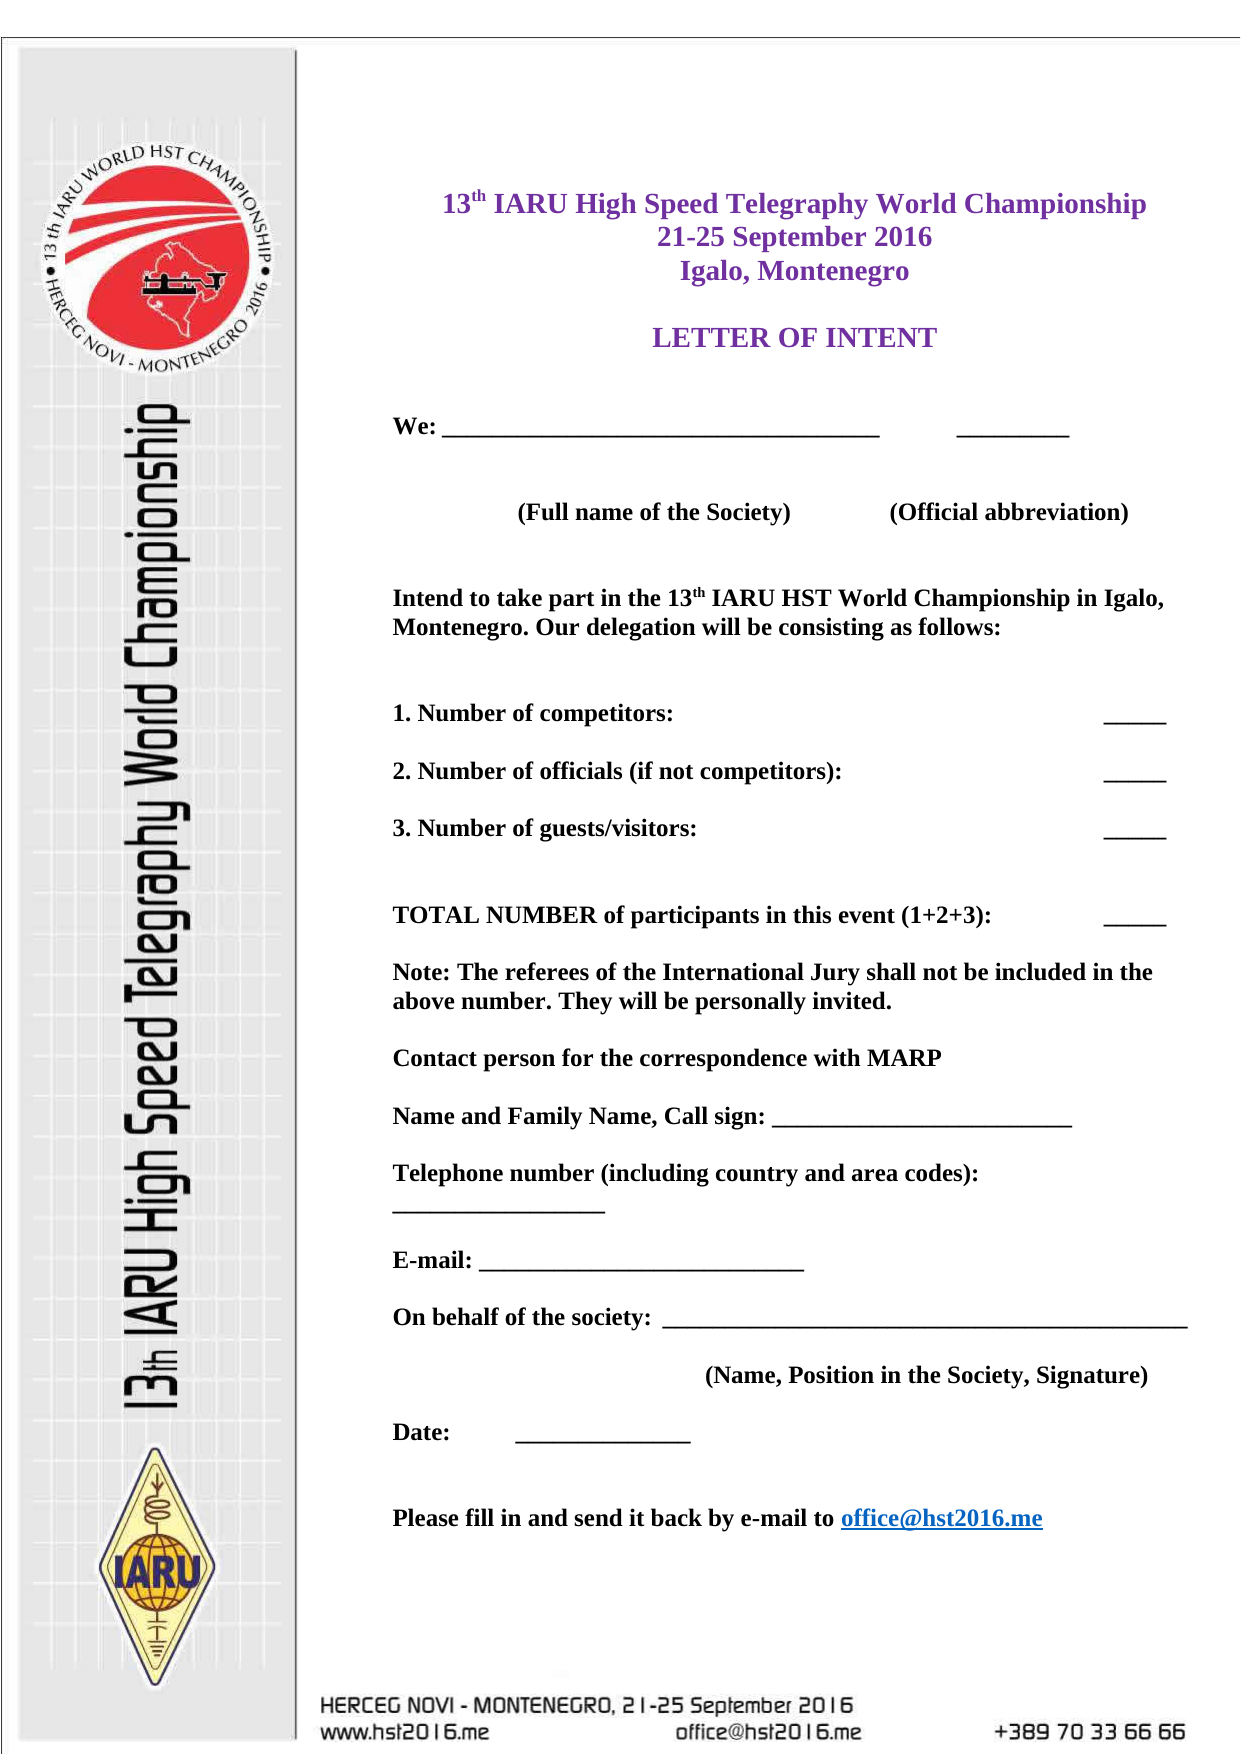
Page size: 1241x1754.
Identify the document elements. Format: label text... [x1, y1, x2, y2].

text Note: The referees of the International Jury shall not be included in the above number. They will be personally invited. [392, 957, 1197, 1043]
text Igalo, Montenegro [392, 253, 1197, 286]
text LETTER OF INTENT [392, 320, 1197, 353]
text Please fill in and send it back by e-mail to office@hst2016.me [392, 1503, 1197, 1532]
text Telephone number (including country and area codes): _________________ [392, 1158, 1197, 1216]
picture [1, 37, 1241, 1754]
text We: ___________________________________ _________ [392, 411, 1197, 468]
text (Full name of the Society) (Official abbreviation) [392, 497, 1197, 526]
text On behalf of the society: __________________________________________ [392, 1302, 1197, 1360]
text 3. Number of guests/visitors: _____ [392, 813, 1197, 842]
text TOTAL NUMBER of participants in this event (1+2+3): _____ [392, 900, 1197, 957]
text 21-25 September 2016 [392, 219, 1197, 253]
text Intend to take part in the 13th IARU HST World Championship in Igalo, Montenegro. Our delegation will be consisting as follows: [392, 583, 1197, 641]
text Name and Family Name, Call sign: ________________________ [392, 1101, 1197, 1158]
text Contact person for the correspondence with MARP [392, 1043, 1197, 1101]
text 2. Number of officials (if not competitors): _____ [392, 756, 1197, 813]
text (Name, Position in the Society, Signature) [392, 1360, 1197, 1388]
text Date: ______________ [392, 1417, 1197, 1475]
text 1. Number of competitors: _____ [392, 698, 1197, 756]
text E-mail: __________________________ [392, 1245, 1197, 1302]
text 13th IARU High Speed Telegraphy World Championship [392, 186, 1197, 219]
